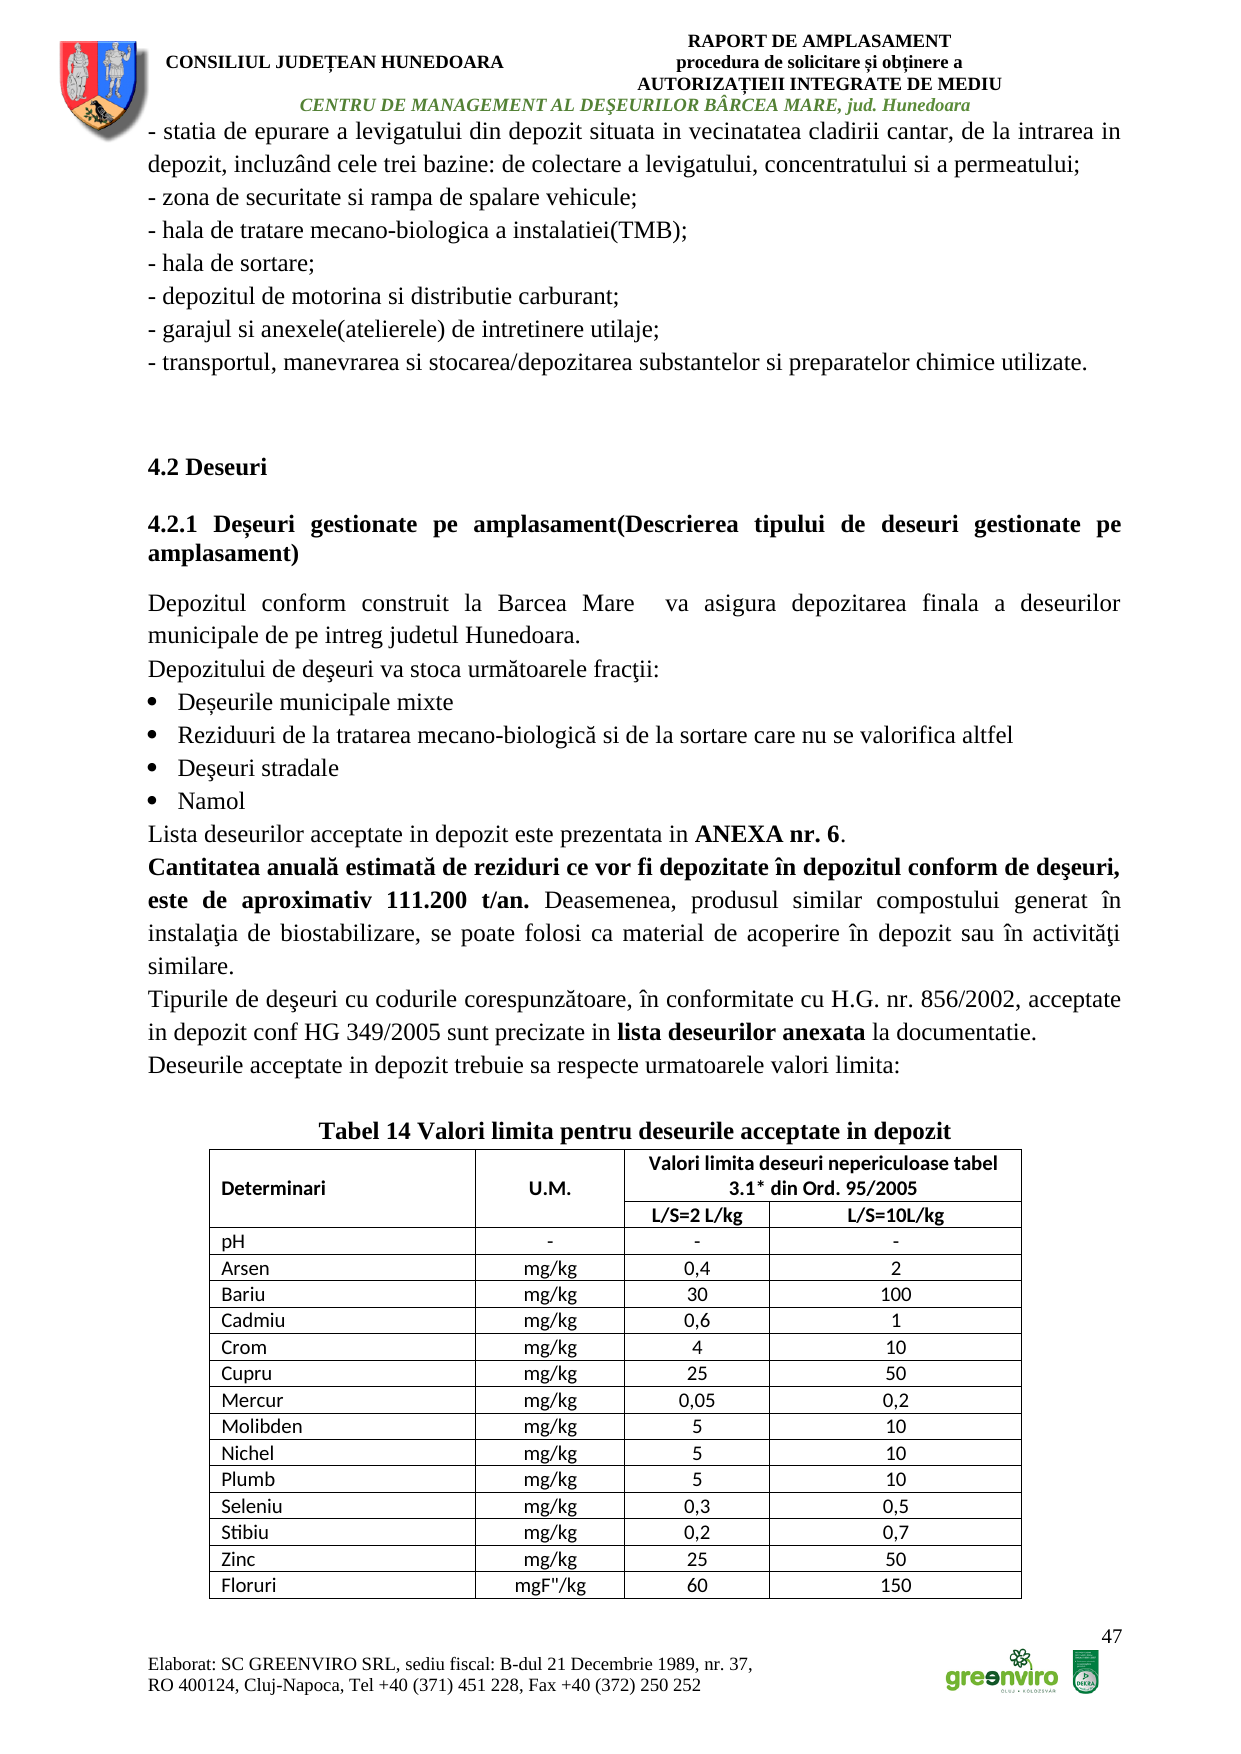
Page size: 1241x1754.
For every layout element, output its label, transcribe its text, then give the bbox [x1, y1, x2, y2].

table_cell Seleniu [210, 1493, 475, 1518]
text - zona de securitate si rampa de spalare vehicule; [148, 182, 1122, 211]
table_cell - [476, 1228, 624, 1254]
text - depozitul de motorina si distributie carburant; [148, 281, 1122, 310]
list Deşeuri stradale [148, 753, 1122, 781]
table_cell 50 [770, 1361, 1021, 1386]
table_cell Nichel [210, 1440, 475, 1465]
table_cell - [625, 1228, 769, 1254]
table_cell Mercur [210, 1387, 475, 1412]
table_cell Stibiu [210, 1519, 475, 1545]
list Deșeurile municipale mixte [148, 687, 1122, 715]
table_cell 0,2 [770, 1387, 1021, 1412]
table_header Determinari [210, 1150, 475, 1227]
picture [59, 40, 150, 143]
table_cell Bariu [210, 1281, 475, 1307]
table_cell Cadmiu [210, 1308, 475, 1333]
list Namol [148, 786, 1122, 814]
list Reziduuri de la tratarea mecano-biologică si de la sortare care nu se valorifica altfel [148, 720, 1122, 748]
table_cell 0,6 [625, 1308, 769, 1333]
table_cell mg/kg [476, 1281, 624, 1307]
table_cell mg/kg [476, 1414, 624, 1439]
table_cell 0,05 [625, 1387, 769, 1412]
table_cell Cupru [210, 1361, 475, 1386]
table_cell mg/kg [476, 1334, 624, 1359]
text 4.2.1 Deșeuri gestionate pe amplasament(Descrierea tipului de deseuri gestionate pe amplasament) [148, 509, 1122, 567]
table_cell 0,5 [770, 1493, 1021, 1518]
table_cell mg/kg [476, 1387, 624, 1412]
table_cell 25 [625, 1546, 769, 1571]
table_cell mg/kg [476, 1361, 624, 1386]
table_cell 0,2 [625, 1519, 769, 1545]
table_cell 60 [625, 1572, 769, 1598]
table_cell 10 [770, 1440, 1021, 1465]
table_cell mg/kg [476, 1546, 624, 1571]
table_cell mg/kg [476, 1255, 624, 1280]
table_cell Molibden [210, 1414, 475, 1439]
table_cell mgF"/kg [476, 1572, 624, 1598]
table_cell Floruri [210, 1572, 475, 1598]
text - transportul, manevrarea si stocarea/depozitarea substantelor si preparatelor chimice utilizate. [148, 347, 1122, 376]
table_header Valori limita deseuri nepericuloase tabel 3.1* din Ord. 95/2005 [625, 1150, 1021, 1201]
table_cell L/S=10L/kg [770, 1202, 1021, 1227]
text Depozitul conform construit la Barcea Mare va asigura depozitarea finala a deseurilor municipale de pe intreg judetul Hunedoara. [148, 588, 1122, 649]
table_cell mg/kg [476, 1466, 624, 1492]
table_cell 10 [770, 1414, 1021, 1439]
text - statia de epurare a levigatului din depozit situata in vecinatatea cladirii cantar, de la intrarea in depozit, incluzând cele trei bazine: de colectare a levigatului, concentratului si a permeatului; [148, 116, 1122, 178]
table_cell 50 [770, 1546, 1021, 1571]
table_cell 5 [625, 1466, 769, 1492]
table_cell 10 [770, 1466, 1021, 1492]
table_cell mg/kg [476, 1519, 624, 1545]
text - hala de sortare; [148, 248, 1122, 277]
table_cell 30 [625, 1281, 769, 1307]
table_cell L/S=2 L/kg [625, 1202, 769, 1227]
text - hala de tratare mecano-biologica a instalatiei(TMB); [148, 215, 1122, 244]
subtitle 4.2 Deseuri [148, 452, 1122, 481]
table_cell mg/kg [476, 1308, 624, 1333]
table_cell 0,4 [625, 1255, 769, 1280]
table_cell 25 [625, 1361, 769, 1386]
table_cell pH [210, 1228, 475, 1254]
table_cell 2 [770, 1255, 1021, 1280]
text Depozitului de deşeuri va stoca următoarele fracţii: [148, 654, 1122, 682]
text Cantitatea anuală estimată de reziduri ce vor fi depozitate în depozitul conform de deşeuri, este de aproximativ 111.200 t/an. Deasemenea, produsul similar compostului generat în instalaţia de biostabilizare, se poate folosi ca material de acoperire în depozit sau în activităţi similare. [148, 852, 1122, 979]
text Tipurile de deşeuri cu codurile corespunzătoare, în conformitate cu H.G. nr. 856/2002, acceptate in depozit conf HG 349/2005 sunt precizate in lista deseurilor anexata la documentatie. [148, 984, 1122, 1046]
picture [1072, 1650, 1099, 1694]
table_cell Crom [210, 1334, 475, 1359]
text Tabel 14 Valori limita pentru deseurile acceptate in depozit [148, 1116, 1122, 1145]
table_cell mg/kg [476, 1440, 624, 1465]
table_cell 150 [770, 1572, 1021, 1598]
table_cell 0,3 [625, 1493, 769, 1518]
table_cell mg/kg [476, 1493, 624, 1518]
table_cell Plumb [210, 1466, 475, 1492]
table_cell 5 [625, 1440, 769, 1465]
table_header U.M. [476, 1150, 624, 1227]
table_cell 0,7 [770, 1519, 1021, 1545]
text Deseurile acceptate in depozit trebuie sa respecte urmatoarele valori limita: [148, 1050, 1122, 1079]
table_cell 10 [770, 1334, 1021, 1359]
text - garajul si anexele(atelierele) de intretinere utilaje; [148, 314, 1122, 343]
picture [944, 1648, 1059, 1694]
table_cell 4 [625, 1334, 769, 1359]
table_cell 100 [770, 1281, 1021, 1307]
table_cell 5 [625, 1414, 769, 1439]
table_cell Arsen [210, 1255, 475, 1280]
table_cell Zinc [210, 1546, 475, 1571]
table_cell - [770, 1228, 1021, 1254]
text Lista deseurilor acceptate in depozit este prezentata in ANEXA nr. 6. [148, 819, 1122, 847]
table_cell 1 [770, 1308, 1021, 1333]
